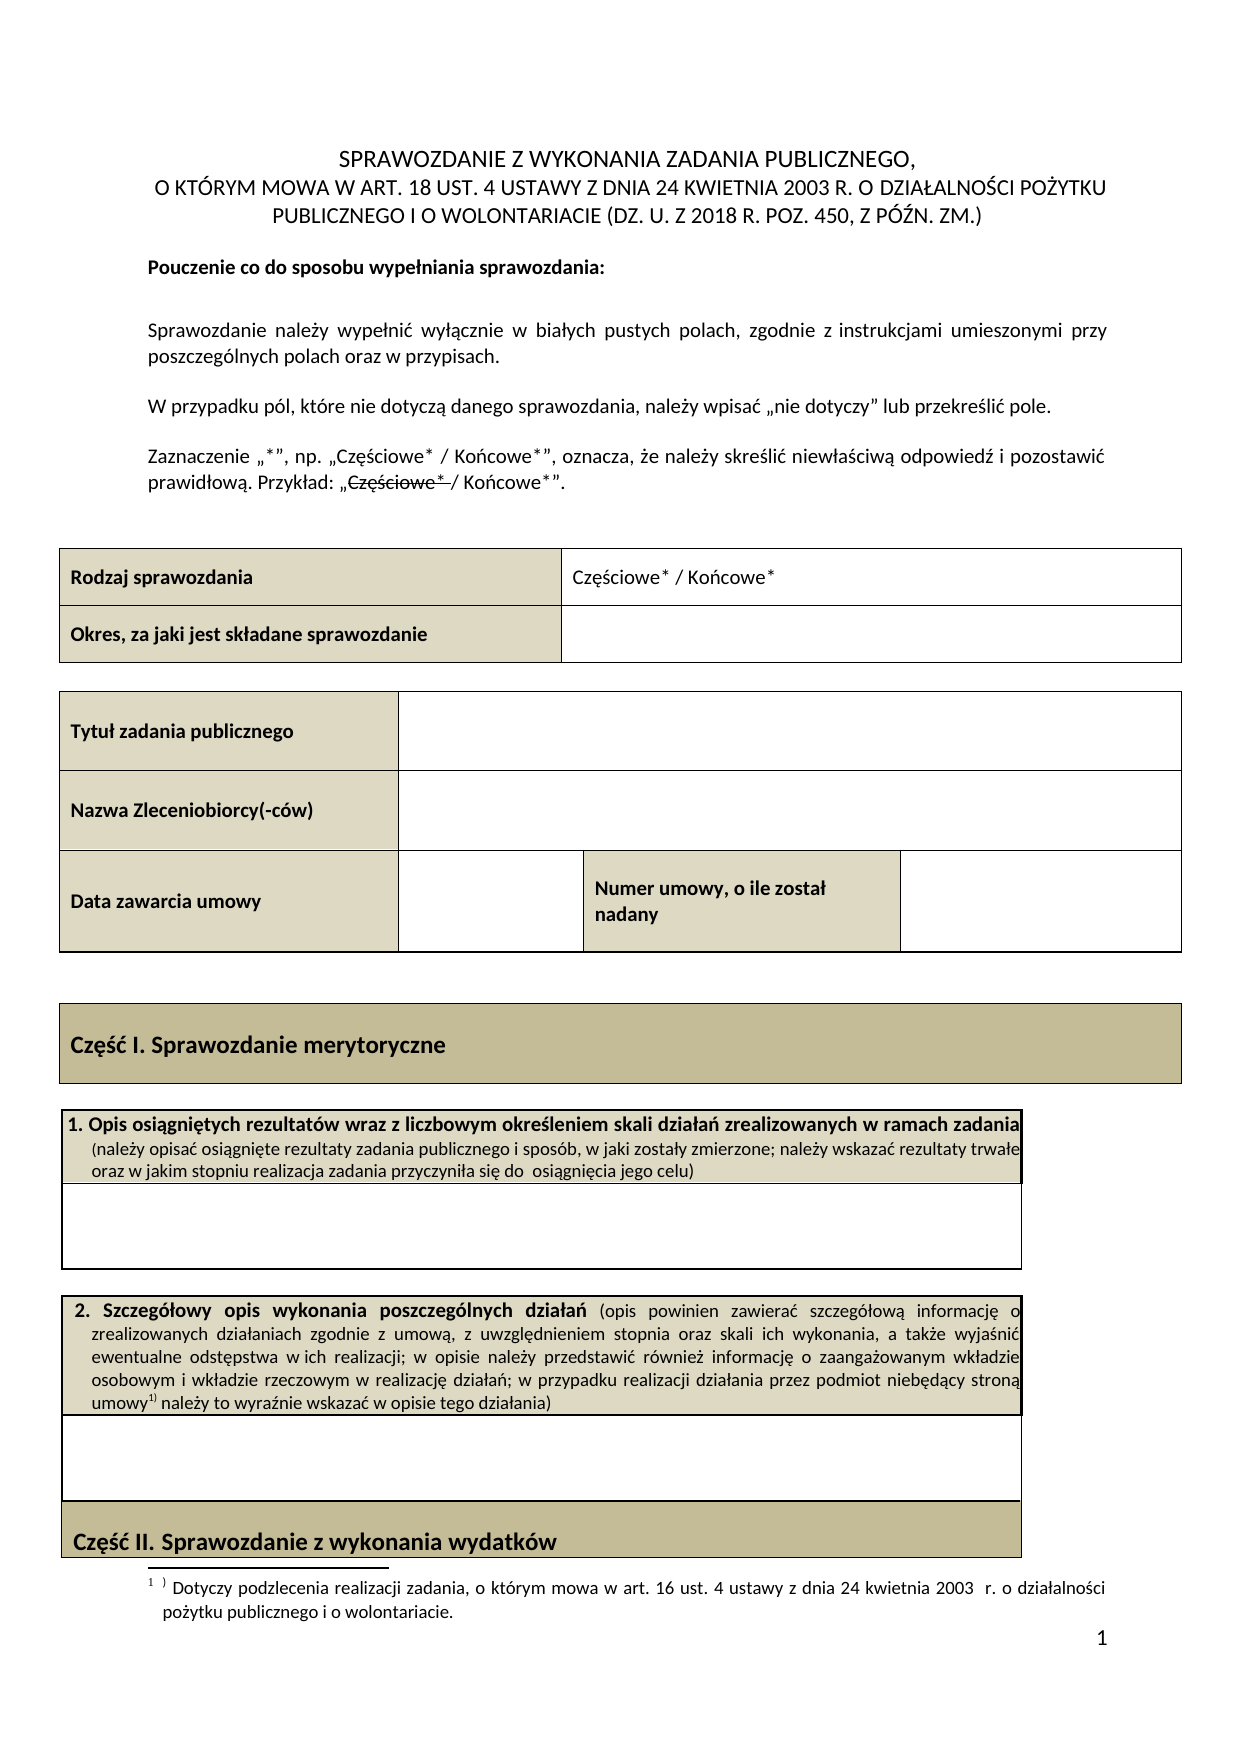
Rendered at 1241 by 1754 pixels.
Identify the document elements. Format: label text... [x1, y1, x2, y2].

table_cell Data zawarcia umowy [60, 851, 398, 951]
table_header Tytuł zadania publicznego [60, 692, 398, 770]
table_header 1. Opis osiągniętych rezultatów wraz z liczbowym określeniem skali działań zrealizowanych w ramach zadania (należy opisać osiągnięte rezultaty zadania publicznego i sposób, w jaki zostały zmierzone; należy wskazać rezultaty trwałe oraz w jakim stopniu realizacja zadania przyczyniła się do osiągnięcia jego celu) [63, 1111, 1020, 1182]
text O KTÓRYM MOWA W ART. 18 UST. 4 USTAWY Z DNIA 24 KWIETNIA 2003 R. O DZIAŁALNOŚCI POŻYTKU PUBLICZNEGO I O WOLONTARIACIE (DZ. U. Z 2018 R. POZ. 450, Z PÓŹN. ZM.) [148, 173, 1107, 229]
table_header Rodzaj sprawozdania [60, 549, 561, 605]
table_cell Okres, za jaki jest składane sprawozdanie [60, 606, 561, 662]
table_header 2. Szczegółowy opis wykonania poszczególnych działań (opis powinien zawierać szczegółową informację o zrealizowanych działaniach zgodnie z umową, z uwzględnieniem stopnia oraz skali ich wykonania, a także wyjaśnić ewentualne odstępstwa w ich realizacji; w opisie należy przedstawić również informację o zaangażowanym wkładzie osobowym i wkładzie rzeczowym w realizację działań; w przypadku realizacji działania przez podmiot niebędący stroną umowy) należy to wyraźnie wskazać w opisie tego działania) [63, 1297, 1020, 1414]
table_cell Numer umowy, o ile został nadany [584, 851, 900, 951]
table_cell Nazwa Zleceniobiorcy(-ców) [60, 771, 398, 849]
table_header Część I. Sprawozdanie merytoryczne [60, 1004, 1181, 1083]
text W przypadku pól, które nie dotyczą danego sprawozdania, należy wpisać „nie dotyczy” lub przekreślić pole. [148, 393, 1107, 419]
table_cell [62, 1500, 1021, 1557]
table_cell [399, 851, 583, 951]
table_cell [901, 851, 1181, 951]
table_cell [399, 771, 1181, 849]
text Sprawozdanie należy wypełnić wyłącznie w białych pustych polach, zgodnie z instrukcjami umieszonymi przy poszczególnych polach oraz w przypisach. [148, 317, 1107, 368]
table_cell [562, 606, 1181, 662]
table_header [399, 692, 1181, 770]
table_cell [63, 1416, 1021, 1500]
text Zaznaczenie „*”, np. „Częściowe* / Końcowe*”, oznacza, że należy skreślić niewłaściwą odpowiedź i pozostawić prawidłową. Przykład: „Częściowe* / Końcowe*”. [148, 444, 1107, 494]
text SPRAWOZDANIE Z WYKONANIA ZADANIA PUBLICZNEGO, [148, 143, 1107, 173]
table_cell [63, 1184, 1021, 1268]
table_header Częściowe* / Końcowe* [562, 549, 1181, 605]
text Pouczenie co do sposobu wypełniania sprawozdania: [148, 254, 1240, 280]
